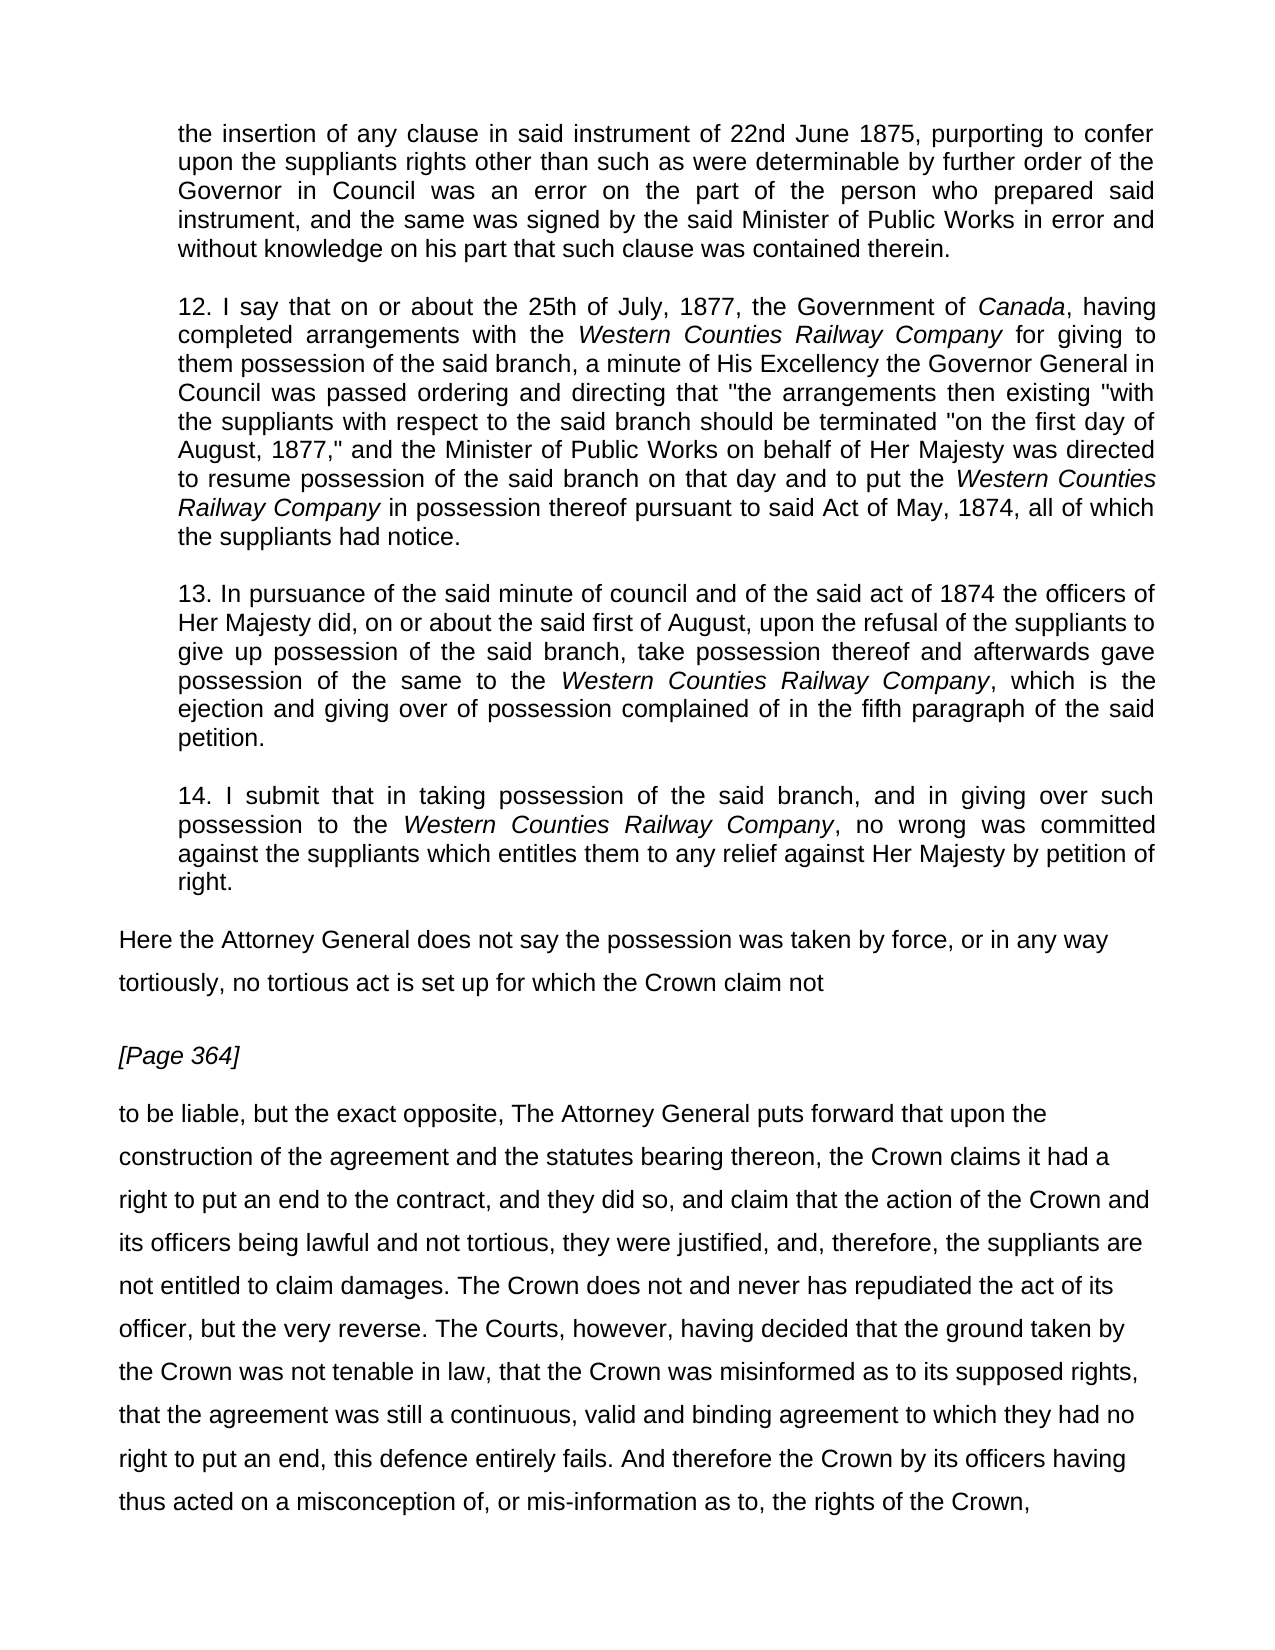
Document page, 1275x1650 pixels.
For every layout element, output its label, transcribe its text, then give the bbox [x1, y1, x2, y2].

text [Page 364] [118, 1041, 1156, 1069]
text 14. I submit that in taking possession of the said branch, and in giving over such possession to the Western Counties Railway Company, no wrong was committed against the suppliants which entitles them to any relief against Her Majesty by petition of right. [178, 781, 1156, 896]
text 12. I say that on or about the 25th of July, 1877, the Government of Canada, having completed arrangements with the Western Counties Railway Company for giving to them possession of the said branch, a minute of His Excellency the Governor General in Council was passed ordering and directing that "the arrangements then existing "with the suppliants with respect to the said branch should be terminated "on the first day of August, 1877," and the Minister of Public Works on behalf of Her Majesty was directed to resume possession of the said branch on that day and to put the Western Counties Railway Company in possession thereof pursuant to said Act of May, 1874, all of which the suppliants had notice. [178, 291, 1156, 550]
text 13. In pursuance of the said minute of council and of the said act of 1874 the officers of Her Majesty did, on or about the said first of August, upon the refusal of the suppliants to give up possession of the said branch, take possession thereof and afterwards gave possession of the same to the Western Counties Railway Company, which is the ejection and giving over of possession complained of in the fifth paragraph of the said petition. [178, 579, 1156, 752]
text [178, 118, 1156, 262]
text Here the Attorney General does not say the possession was taken by force, or in any way tortiously, no tortious act is set up for which the Crown claim not [118, 925, 1156, 997]
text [118, 1098, 1156, 1515]
